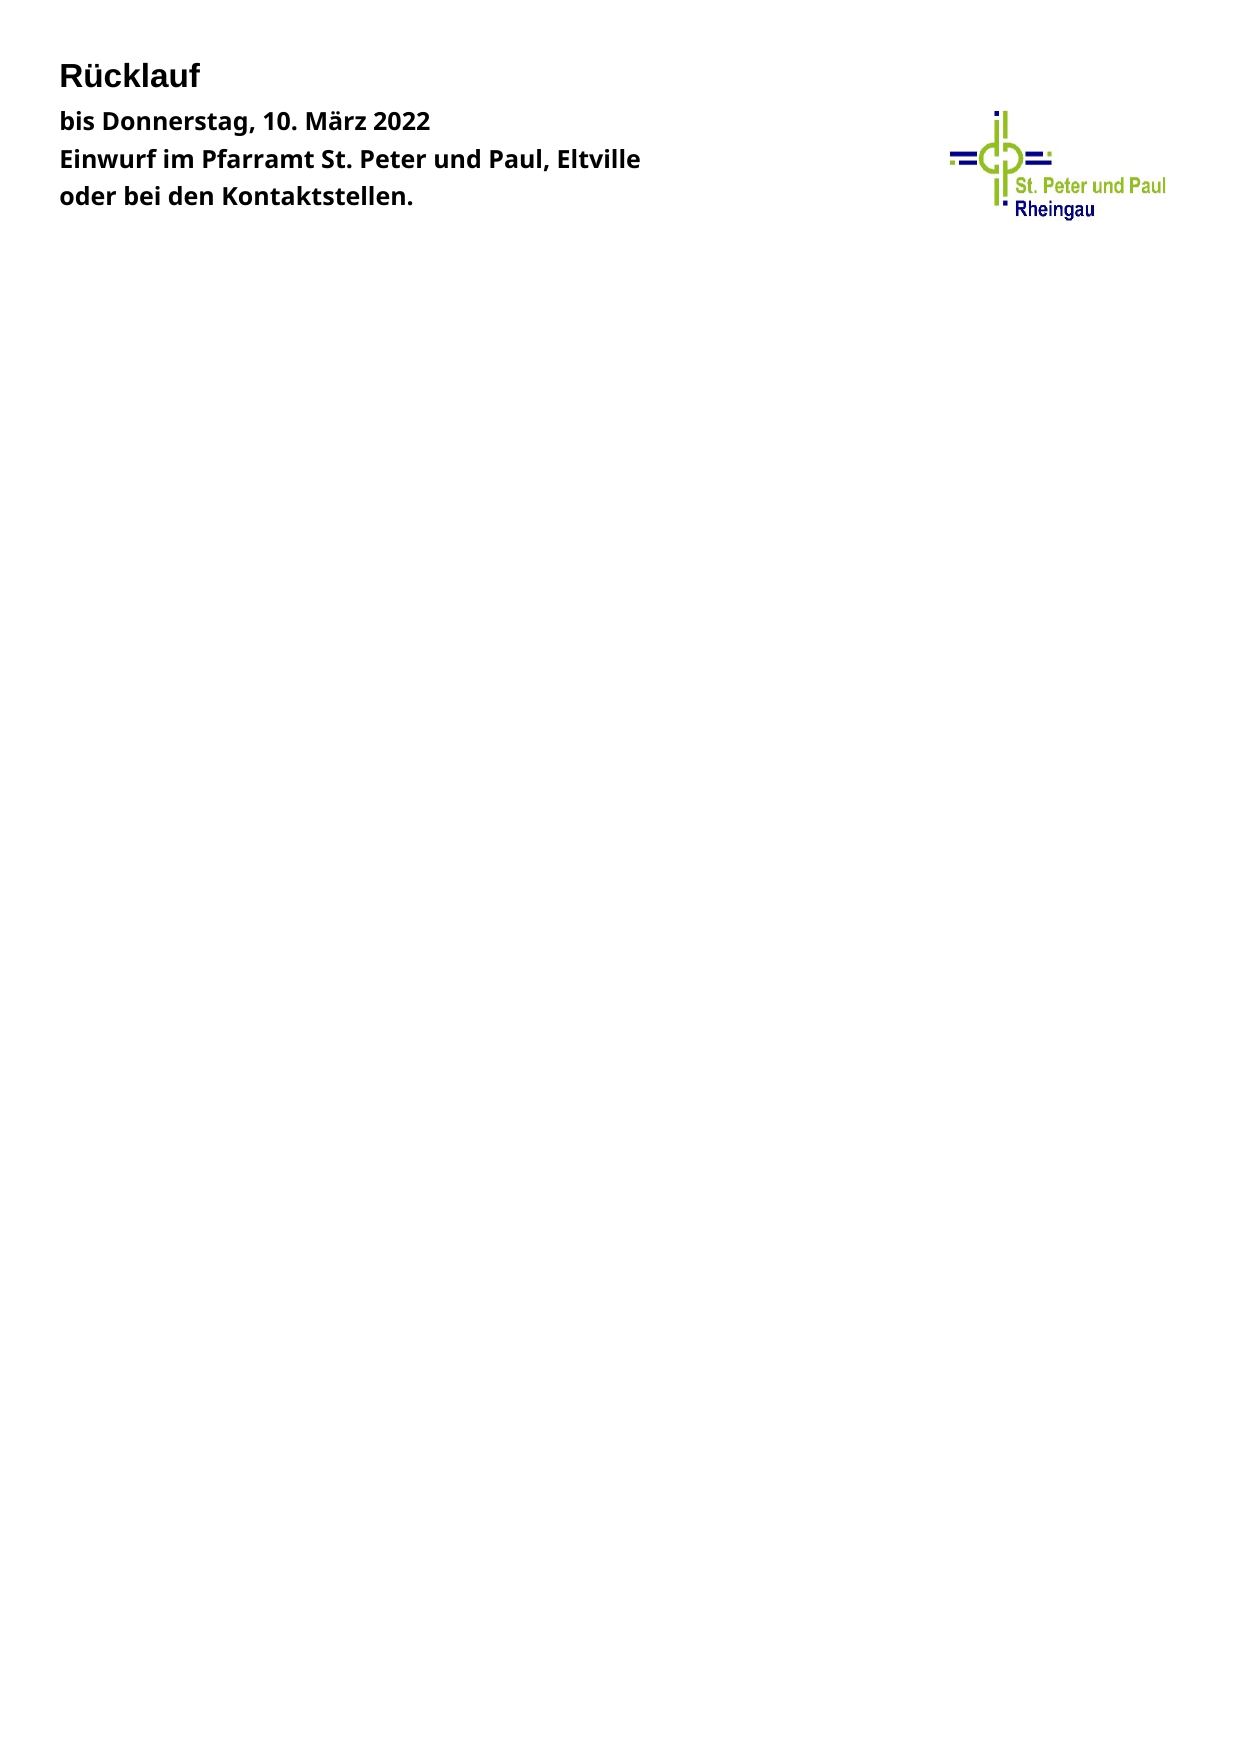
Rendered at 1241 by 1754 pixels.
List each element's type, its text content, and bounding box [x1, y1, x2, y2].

picture [949, 213, 1167, 221]
text bis Donnerstag, 10. März 2022 Einwurf im Pfarramt St. Peter und Paul, Eltville oder bei den Kontaktstellen. [59, 101, 1181, 213]
subtitle Rücklauf [59, 59, 1181, 94]
